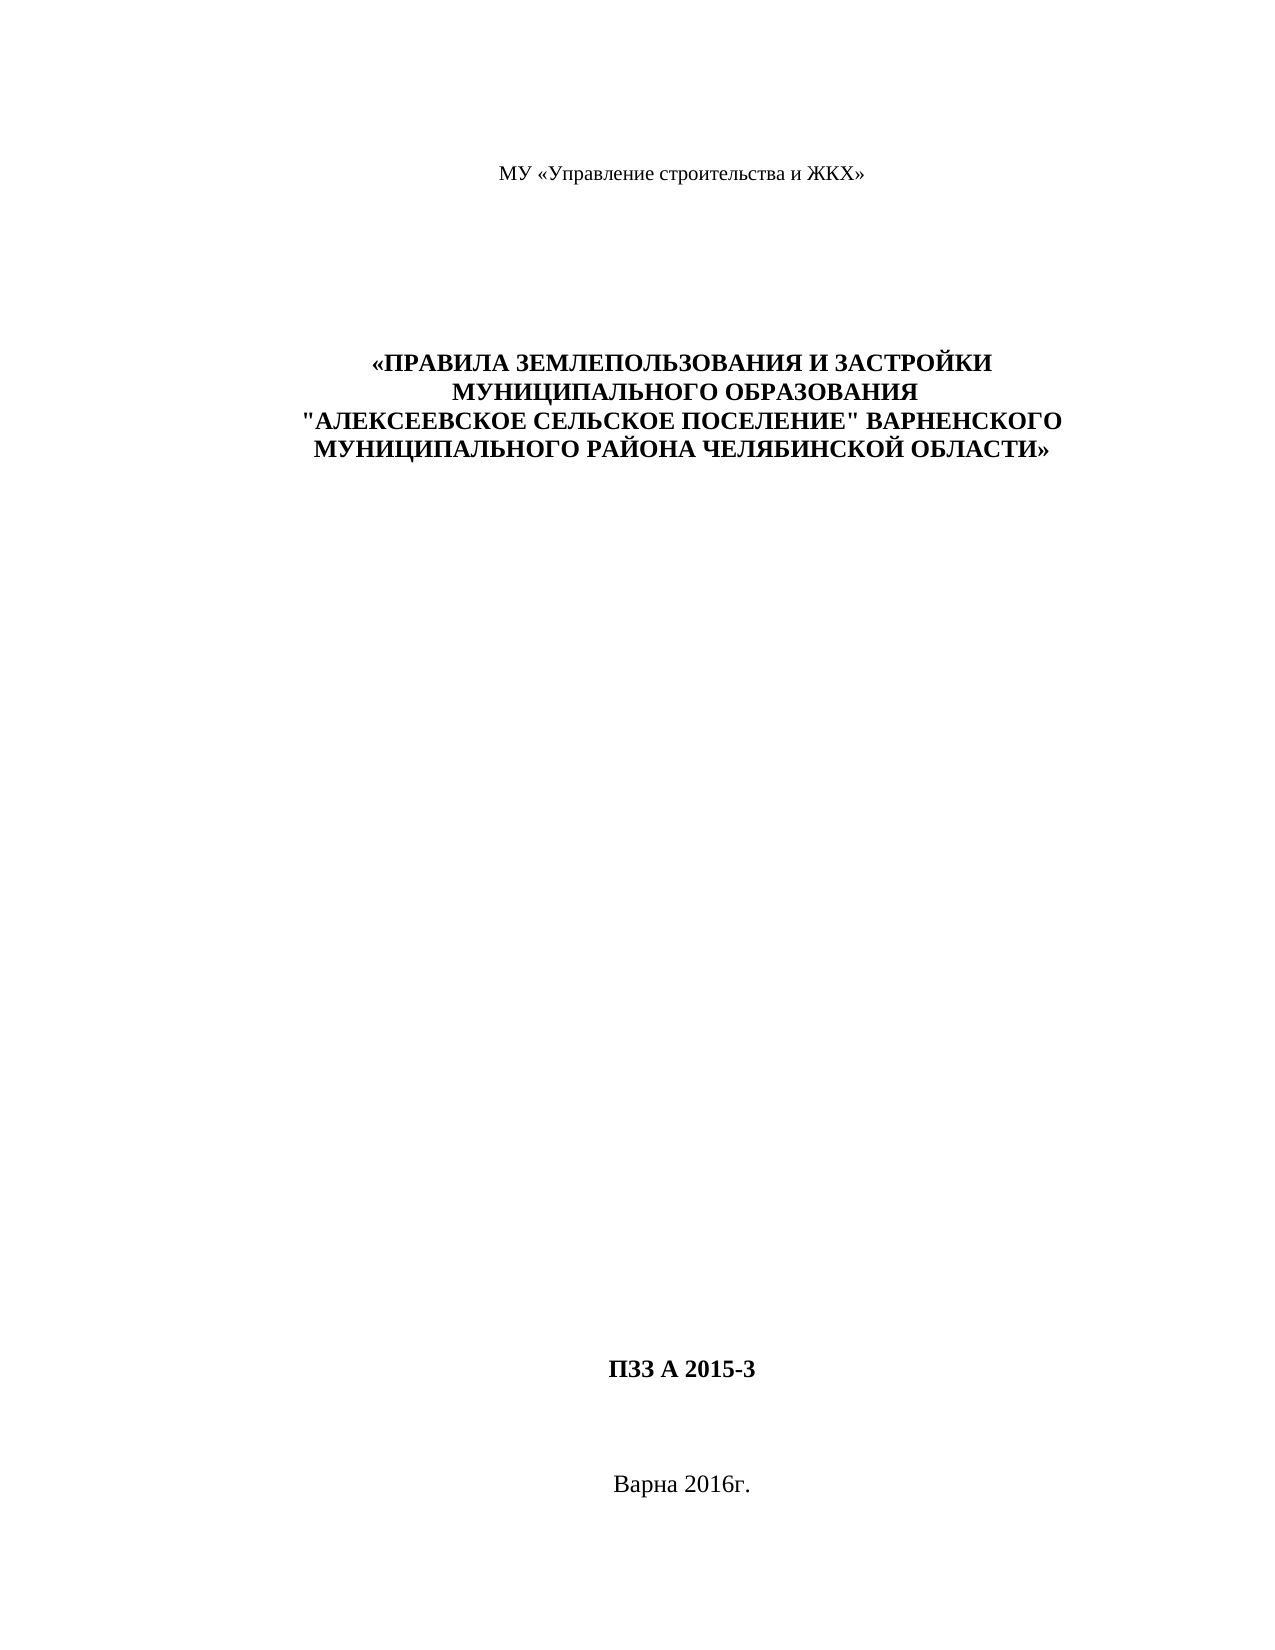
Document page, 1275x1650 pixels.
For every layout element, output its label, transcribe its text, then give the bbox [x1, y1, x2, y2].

text "АЛЕКСЕЕВСКОЕ СЕЛЬСКОЕ ПОСЕЛЕНИЕ" ВАРНЕНСКОГО МУНИЦИПАЛЬНОГО РАЙОНА ЧЕЛЯБИНСКОЙ ОБЛАСТИ» [177, 406, 1186, 463]
text «ПРАВИЛА ЗЕМЛЕПОЛЬЗОВАНИЯ И ЗАСТРОЙКИ [177, 348, 1186, 377]
text МУНИЦИПАЛЬНОГО ОБРАЗОВАНИЯ [177, 377, 1186, 406]
text Варна 2016г. [177, 1469, 1186, 1498]
text МУ «Управление строительства и ЖКХ» [177, 161, 1186, 185]
text ПЗЗ А 2015-3 [177, 1354, 1186, 1383]
